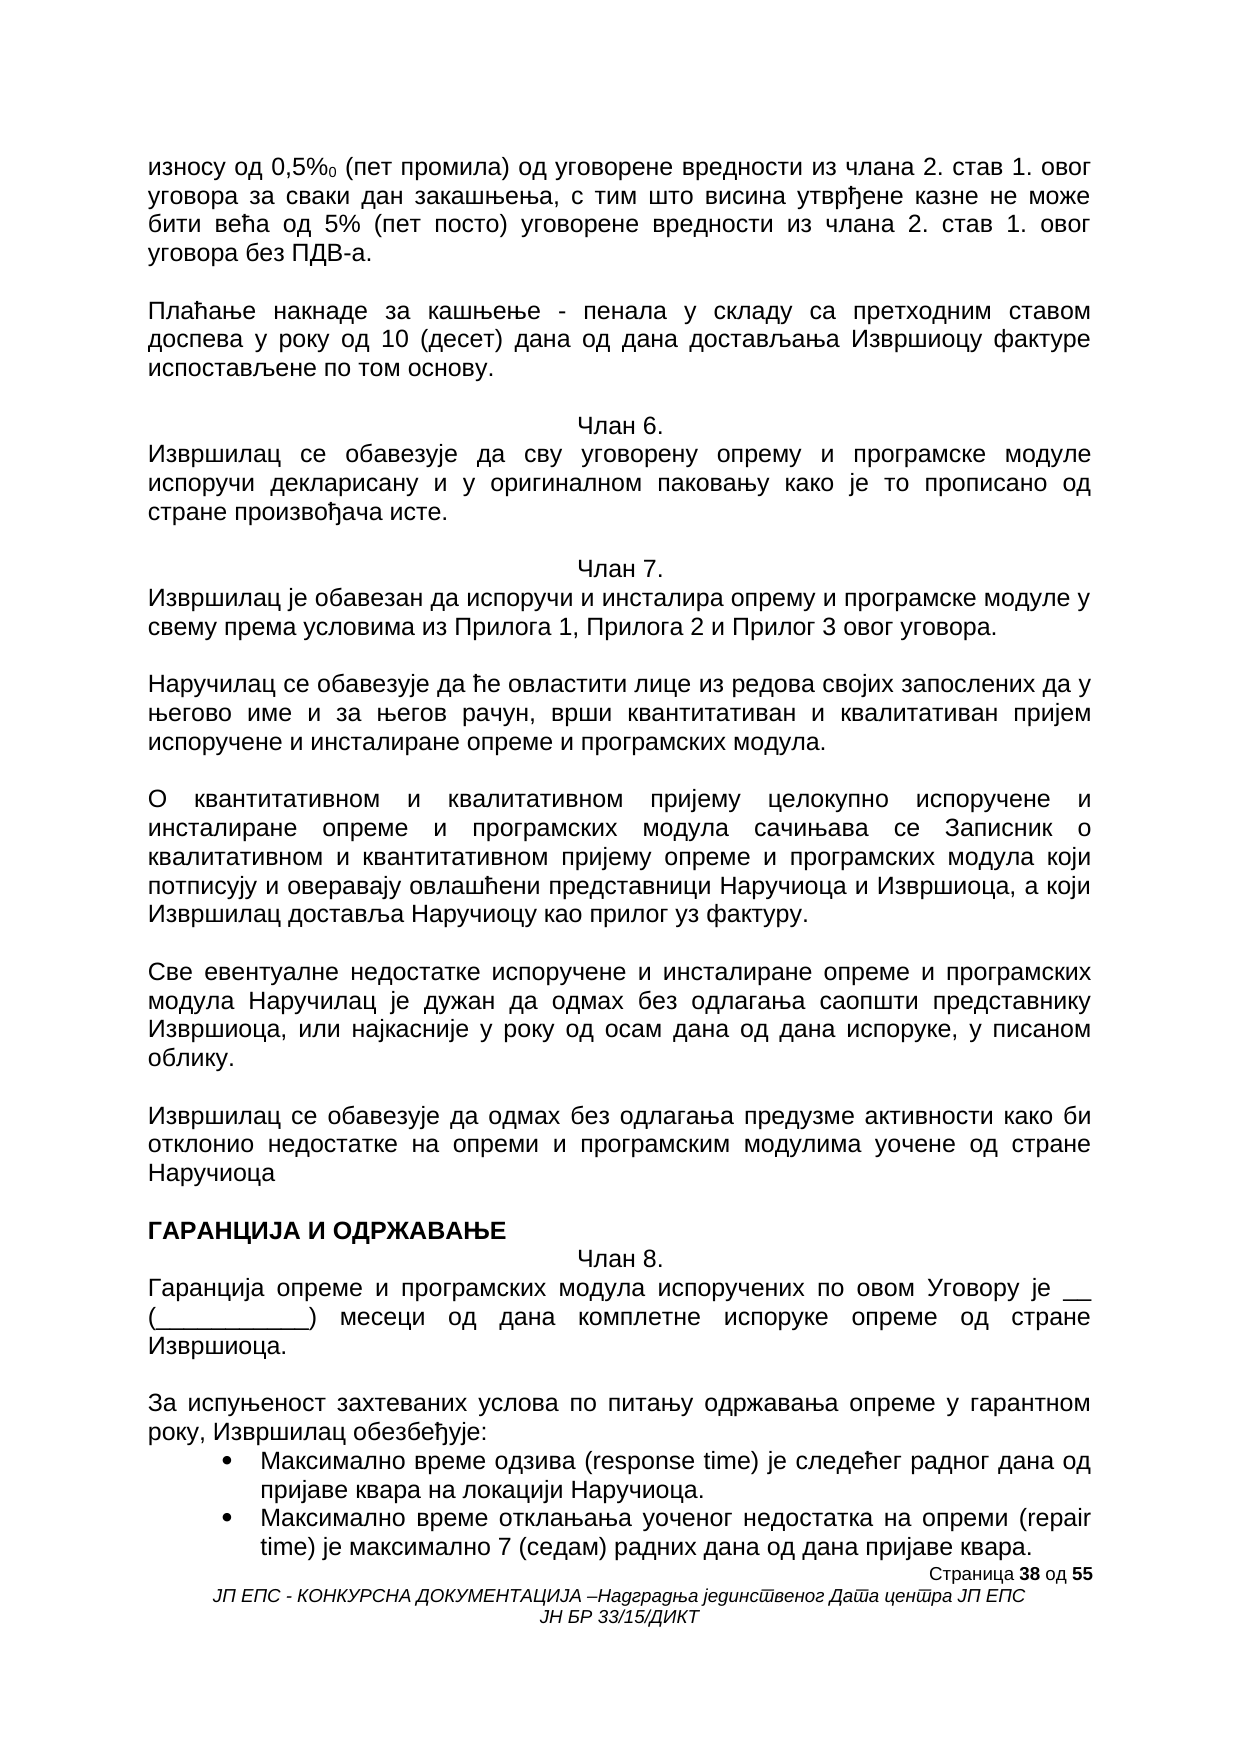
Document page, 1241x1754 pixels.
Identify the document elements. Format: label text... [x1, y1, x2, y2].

text Гаранција опреме и програмских модула испоручених по овом Уговору је __ (___________) месеци од дана комплетне испоруке опреме од стране Извршиоца. [148, 1273, 1092, 1359]
text Све евентуалне недостатке испоручене и инсталиране опреме и програмских модула Наручилац је дужан да одмах без одлагања саопшти представнику Извршиоца, или најкасније у року од осам дана од дана испоруке, у писаном облику. [148, 957, 1092, 1072]
text Извршилац се обавезује да сву уговорену опрему и програмске модуле испоручи декларисану и у оригиналном паковању како је то прописано од стране произвођача исте. [148, 439, 1092, 526]
text Извршилац се обавезује да одмах без одлагања предузме активности како би отклонио недостатке на опреми и програмским модулима уочене од стране Наручиоца [148, 1101, 1092, 1187]
text Члан 8. [148, 1244, 1092, 1273]
text За испуњеност захтеваних услова по питању одржавања опреме у гарантном року, Извршилац обезбеђује: [148, 1388, 1092, 1446]
text Извршилац је обавезан да испоручи и инсталира опрему и програмске модуле у свему према условима из Прилога 1, Прилога 2 и Прилог 3 овог уговора. [148, 583, 1092, 641]
list Максимално време отклањања уоченог недостатка на опреми (repair time) је максимално 7 (седам) радних дана од дана пријаве квара. [223, 1503, 1092, 1561]
text Члан 7. [148, 554, 1092, 583]
list Максимално време одзива (response time) је следећег радног дана од пријаве квара на локацији Наручиоца. [223, 1446, 1092, 1503]
text ГАРАНЦИЈА И ОДРЖАВАЊЕ [148, 1216, 1092, 1244]
text Наручилац се обавезује да ће овластити лице из редова својих запослених да у његово име и за његов рачун, врши квантитативан и квалитативан пријем испоручене и инсталиране опреме и програмских модула. [148, 669, 1092, 756]
text О квантитативном и квалитативном пријему целокупно испоручене и инсталиране опреме и програмских модула сачињава се Записник о квалитативном и квантитативном пријему опреме и програмских модула који потписују и оверавају овлашћени представници Наручиоца и Извршиоца, а који Извршилац доставља Наручиоцу као прилог уз фактуру. [148, 784, 1092, 928]
text Плаћање накнаде за кашњење - пенала у складу са претходним ставом доспева у року од 10 (десет) дана од дана достављања Извршиоцу фактуре испостављене по том основу. [148, 296, 1092, 382]
text Члан 6. [148, 411, 1092, 439]
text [148, 152, 1092, 267]
